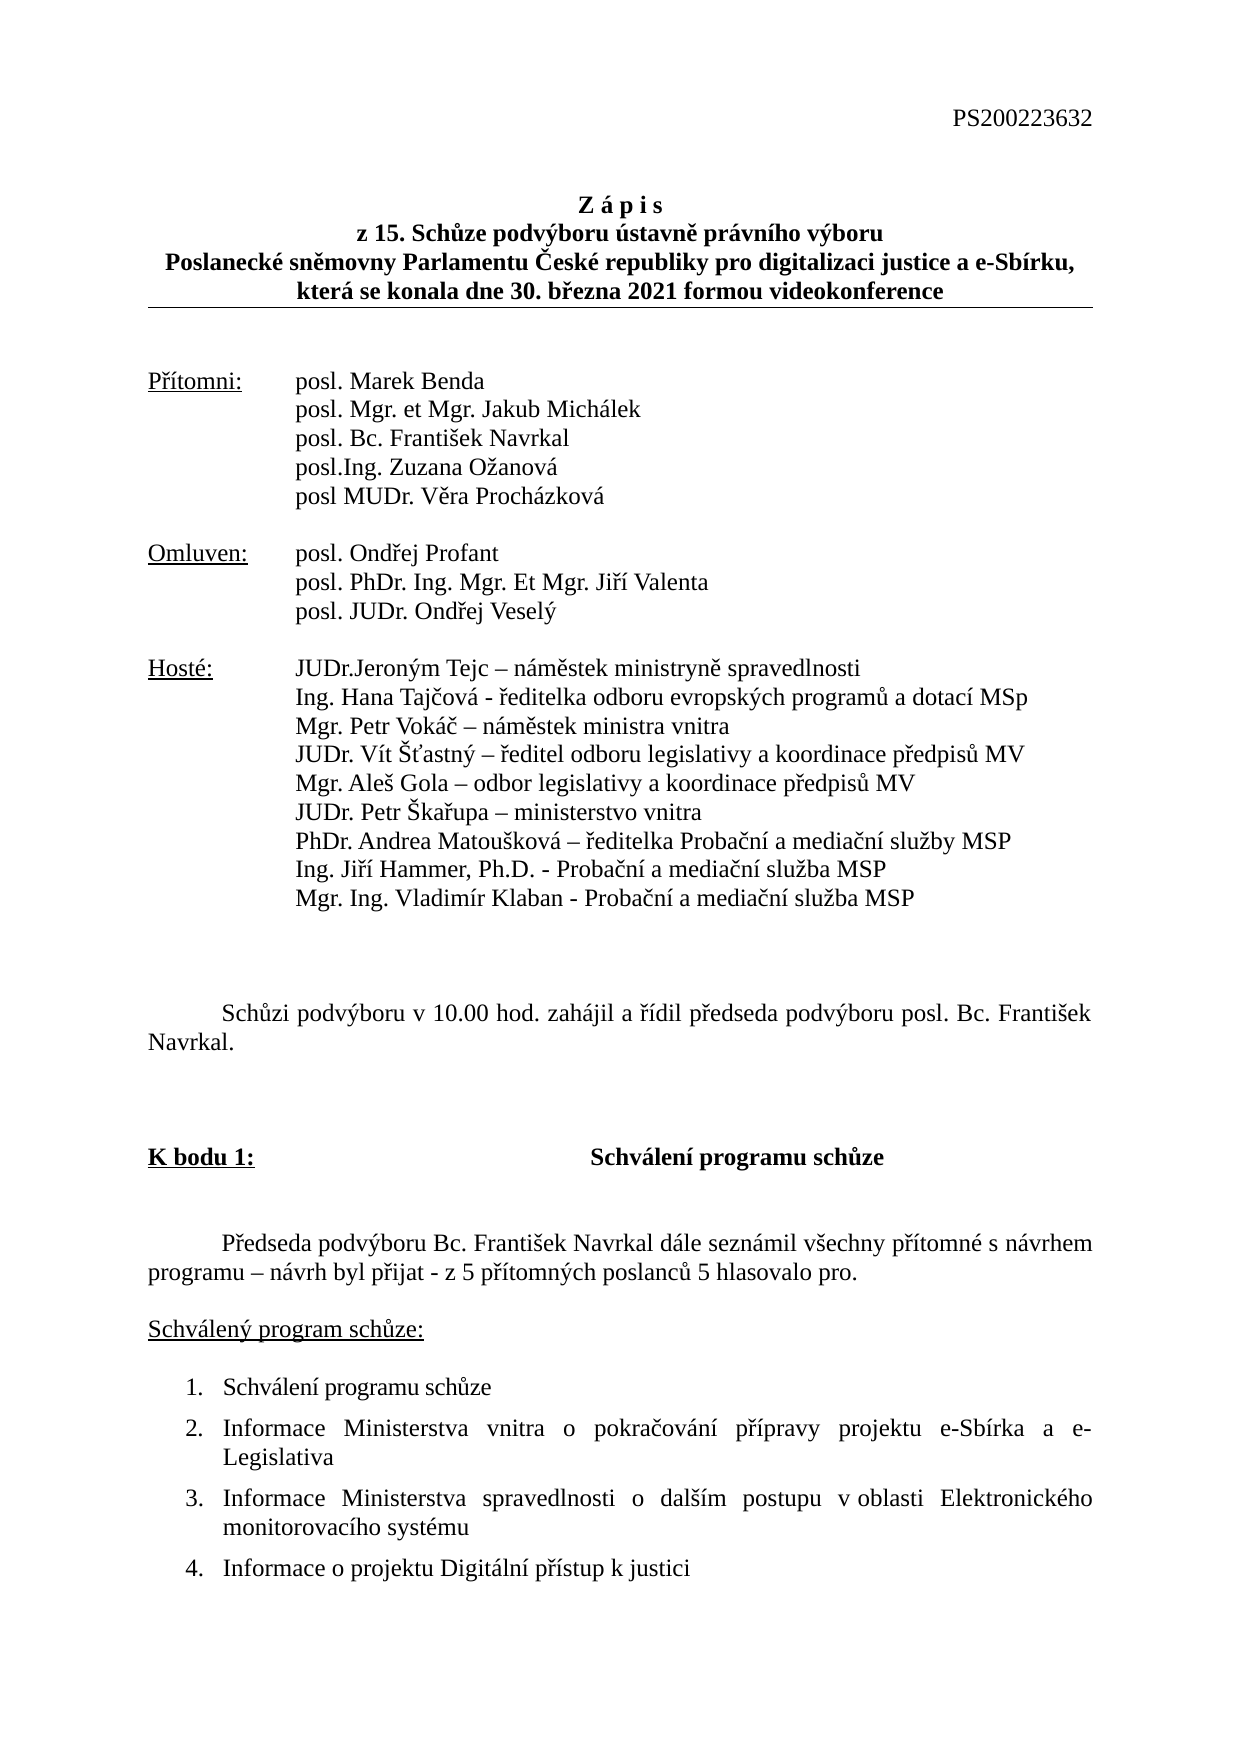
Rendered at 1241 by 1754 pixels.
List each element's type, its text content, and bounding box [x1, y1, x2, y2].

list Omluven: posl. Ondřej Profant [148, 538, 1093, 567]
list Mgr. Aleš Gola – odbor legislativy a koordinace předpisů MV [221, 768, 1093, 797]
list Mgr. Petr Vokáč – náměstek ministra vnitra [221, 711, 1093, 739]
list posl. Mgr. et Mgr. Jakub Michálek [148, 394, 1093, 423]
list posl.Ing. Zuzana Ožanová [148, 452, 1093, 481]
list Schůzi podvýboru v 10.00 hod. zahájil a řídil předseda podvýboru posl. Bc. František Navrkal. [148, 998, 1093, 1056]
list Informace o projektu Digitální přístup k justici [185, 1553, 1093, 1582]
list posl. Bc. František Navrkal [148, 423, 1093, 452]
list Přítomni: posl. Marek Benda [148, 366, 1093, 394]
list Předseda podvýboru Bc. František Navrkal dále seznámil všechny přítomné s návrhem programu – návrh byl přijat - z 5 přítomných poslanců 5 hlasovalo pro. [148, 1228, 1093, 1286]
list posl MUDr. Věra Procházková [148, 481, 1093, 509]
list PS200223632 [148, 103, 1093, 132]
list Informace Ministerstva spravedlnosti o dalším postupu v oblasti Elektronického monitorovacího systému [185, 1483, 1093, 1541]
list JUDr. Petr Škařupa – ministerstvo vnitra [221, 797, 1093, 826]
list Mgr. Ing. Vladimír Klaban - Probační a mediační služba MSP [221, 883, 1093, 912]
list Hosté: JUDr.Jeroným Tejc – náměstek ministryně spravedlnosti [148, 653, 1093, 682]
list Z á p i s [148, 190, 1093, 218]
list Schválený program schůze: [148, 1314, 1093, 1343]
list Poslanecké sněmovny Parlamentu České republiky pro digitalizaci justice a e-Sbírku, [148, 247, 1093, 276]
list Informace Ministerstva vnitra o pokračování přípravy projektu e-Sbírka a e-Legislativa [185, 1413, 1093, 1471]
list K bodu 1: Schválení programu schůze [148, 1142, 1093, 1171]
list Ing. Hana Tajčová - ředitelka odboru evropských programů a dotací MSp [148, 682, 1093, 711]
list Schválení programu schůze [185, 1372, 1093, 1401]
list PhDr. Andrea Matoušková – ředitelka Probační a mediační služby MSP [221, 826, 1093, 854]
list posl. PhDr. Ing. Mgr. Et Mgr. Jiří Valenta [221, 567, 1093, 596]
list Ing. Jiří Hammer, Ph.D. - Probační a mediační služba MSP [221, 854, 1093, 883]
list JUDr. Vít Šťastný – ředitel odboru legislativy a koordinace předpisů MV [221, 739, 1093, 768]
list která se konala dne 30. března 2021 formou videokonference [148, 276, 1093, 307]
list z 15. Schůze podvýboru ústavně právního výboru [148, 218, 1093, 247]
list posl. JUDr. Ondřej Veselý [221, 596, 1093, 624]
